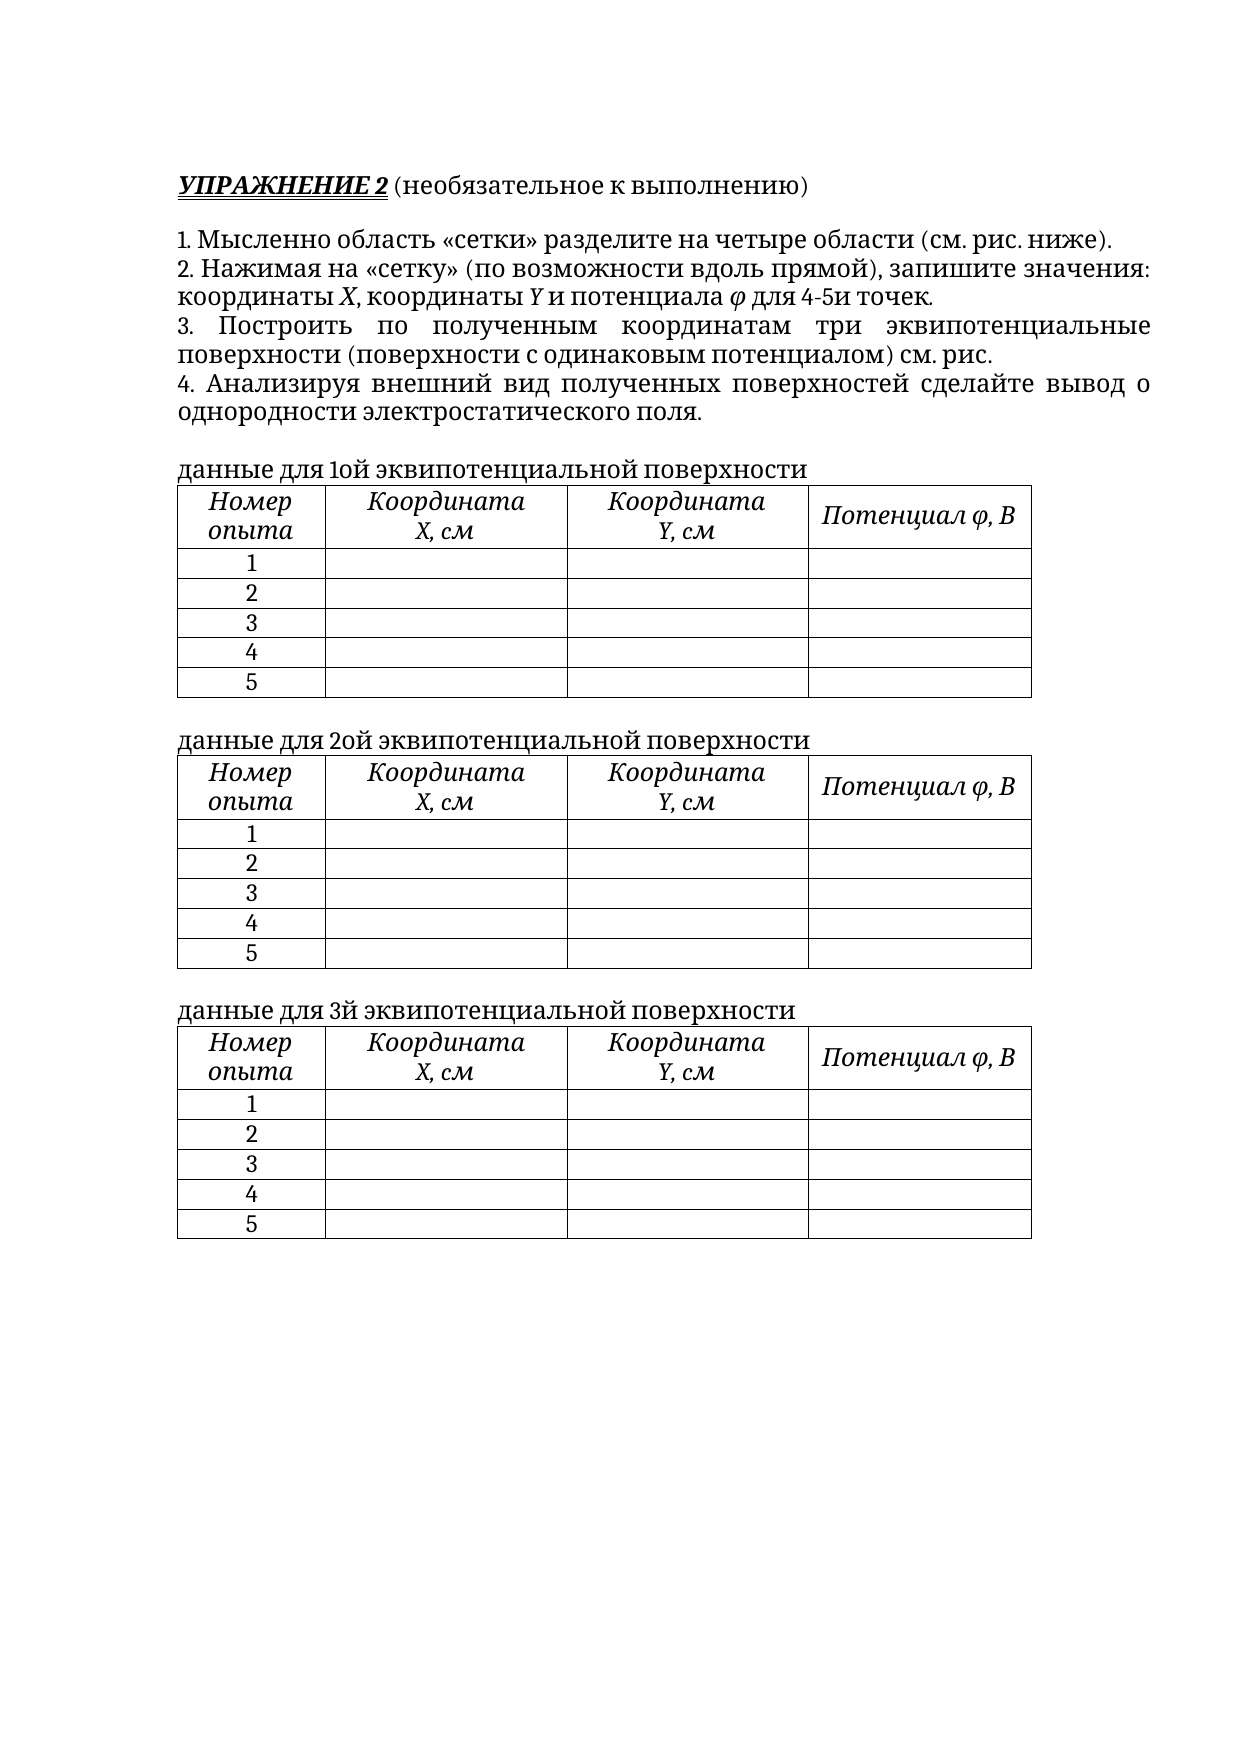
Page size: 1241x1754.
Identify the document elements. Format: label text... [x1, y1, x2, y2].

table_cell [326, 1120, 567, 1149]
table_cell [326, 820, 567, 848]
table_cell [568, 549, 808, 578]
table_cell 2 [178, 849, 325, 878]
table_cell 1 [178, 1090, 325, 1119]
table_cell 4 [178, 638, 325, 667]
text 3. Построить по полученным координатам три эквипотенциальные поверхности (поверхности с одинаковым потенциалом) см. рис. [177, 312, 1152, 369]
table_cell [326, 1210, 567, 1238]
table_cell [809, 579, 1031, 607]
table_cell 1 [178, 820, 325, 848]
table_cell [809, 1120, 1031, 1149]
table_cell [809, 609, 1031, 637]
text 1. Мысленно область «сетки» разделите на четыре области (см. рис. ниже). [177, 226, 1152, 254]
table_cell [568, 939, 808, 967]
table_cell [326, 668, 567, 697]
table_cell 1 [178, 549, 325, 578]
table_cell [326, 909, 567, 938]
text данные для 1ой эквипотенциальной поверхности [177, 456, 1152, 484]
table_cell [809, 1150, 1031, 1179]
table_cell [568, 1180, 808, 1208]
table_header Потенциал φ, В [809, 756, 1031, 818]
table_header Координата Y, cм [568, 1027, 808, 1089]
table_cell [809, 668, 1031, 697]
table_cell [568, 820, 808, 848]
table_cell [568, 1210, 808, 1238]
table_cell 3 [178, 609, 325, 637]
table_cell 5 [178, 668, 325, 697]
table_header Потенциал φ, В [809, 486, 1031, 548]
table_cell [809, 820, 1031, 848]
table_cell 3 [178, 1150, 325, 1179]
text УПРАЖНЕНИЕ 2 (необязательное к выполнению) [177, 172, 1152, 201]
table_cell [568, 879, 808, 908]
table_cell [809, 849, 1031, 878]
table_cell 2 [178, 1120, 325, 1149]
table_cell [568, 668, 808, 697]
table_cell [809, 638, 1031, 667]
table_cell [326, 1150, 567, 1179]
table_header Координата X, cм [326, 486, 567, 548]
text 2. Нажимая на «сетку» (по возможности вдоль прямой), запишите значения: координаты Х, координаты Y и потенциала φ для 4-5и точек. [177, 254, 1152, 312]
table_cell [568, 1090, 808, 1119]
table_cell [809, 939, 1031, 967]
table_cell [809, 909, 1031, 938]
table_header Номер опыта [178, 486, 325, 548]
table_header Номер опыта [178, 1027, 325, 1089]
table_header Номер опыта [178, 756, 325, 818]
table_cell [326, 879, 567, 908]
table_cell [326, 638, 567, 667]
table_cell 5 [178, 939, 325, 967]
table_cell [809, 549, 1031, 578]
table_cell 3 [178, 879, 325, 908]
table_cell 4 [178, 909, 325, 938]
table_cell [326, 1090, 567, 1119]
table_cell [568, 579, 808, 607]
text данные для 3й эквипотенциальной поверхности [177, 997, 1152, 1026]
text 4. Анализируя внешний вид полученных поверхностей сделайте вывод о однородности электростатического поля. [177, 369, 1152, 427]
table_cell [809, 1180, 1031, 1208]
table_cell [326, 939, 567, 967]
table_header Координата Y, cм [568, 486, 808, 548]
table_cell 5 [178, 1210, 325, 1238]
table_cell [568, 1120, 808, 1149]
table_cell 4 [178, 1180, 325, 1208]
table_header Координата Y, cм [568, 756, 808, 818]
table_cell [809, 879, 1031, 908]
table_cell [326, 579, 567, 607]
table_cell [326, 549, 567, 578]
table_cell [568, 638, 808, 667]
text данные для 2ой эквипотенциальной поверхности [177, 727, 1152, 755]
table_cell [568, 909, 808, 938]
table_cell [809, 1090, 1031, 1119]
table_header Потенциал φ, В [809, 1027, 1031, 1089]
table_cell [568, 849, 808, 878]
table_cell [326, 849, 567, 878]
table_cell [809, 1210, 1031, 1238]
table_cell 2 [178, 579, 325, 607]
table_cell [326, 609, 567, 637]
table_header Координата X, cм [326, 1027, 567, 1089]
table_cell [568, 609, 808, 637]
table_cell [326, 1180, 567, 1208]
table_header Координата X, cм [326, 756, 567, 818]
table_cell [568, 1150, 808, 1179]
